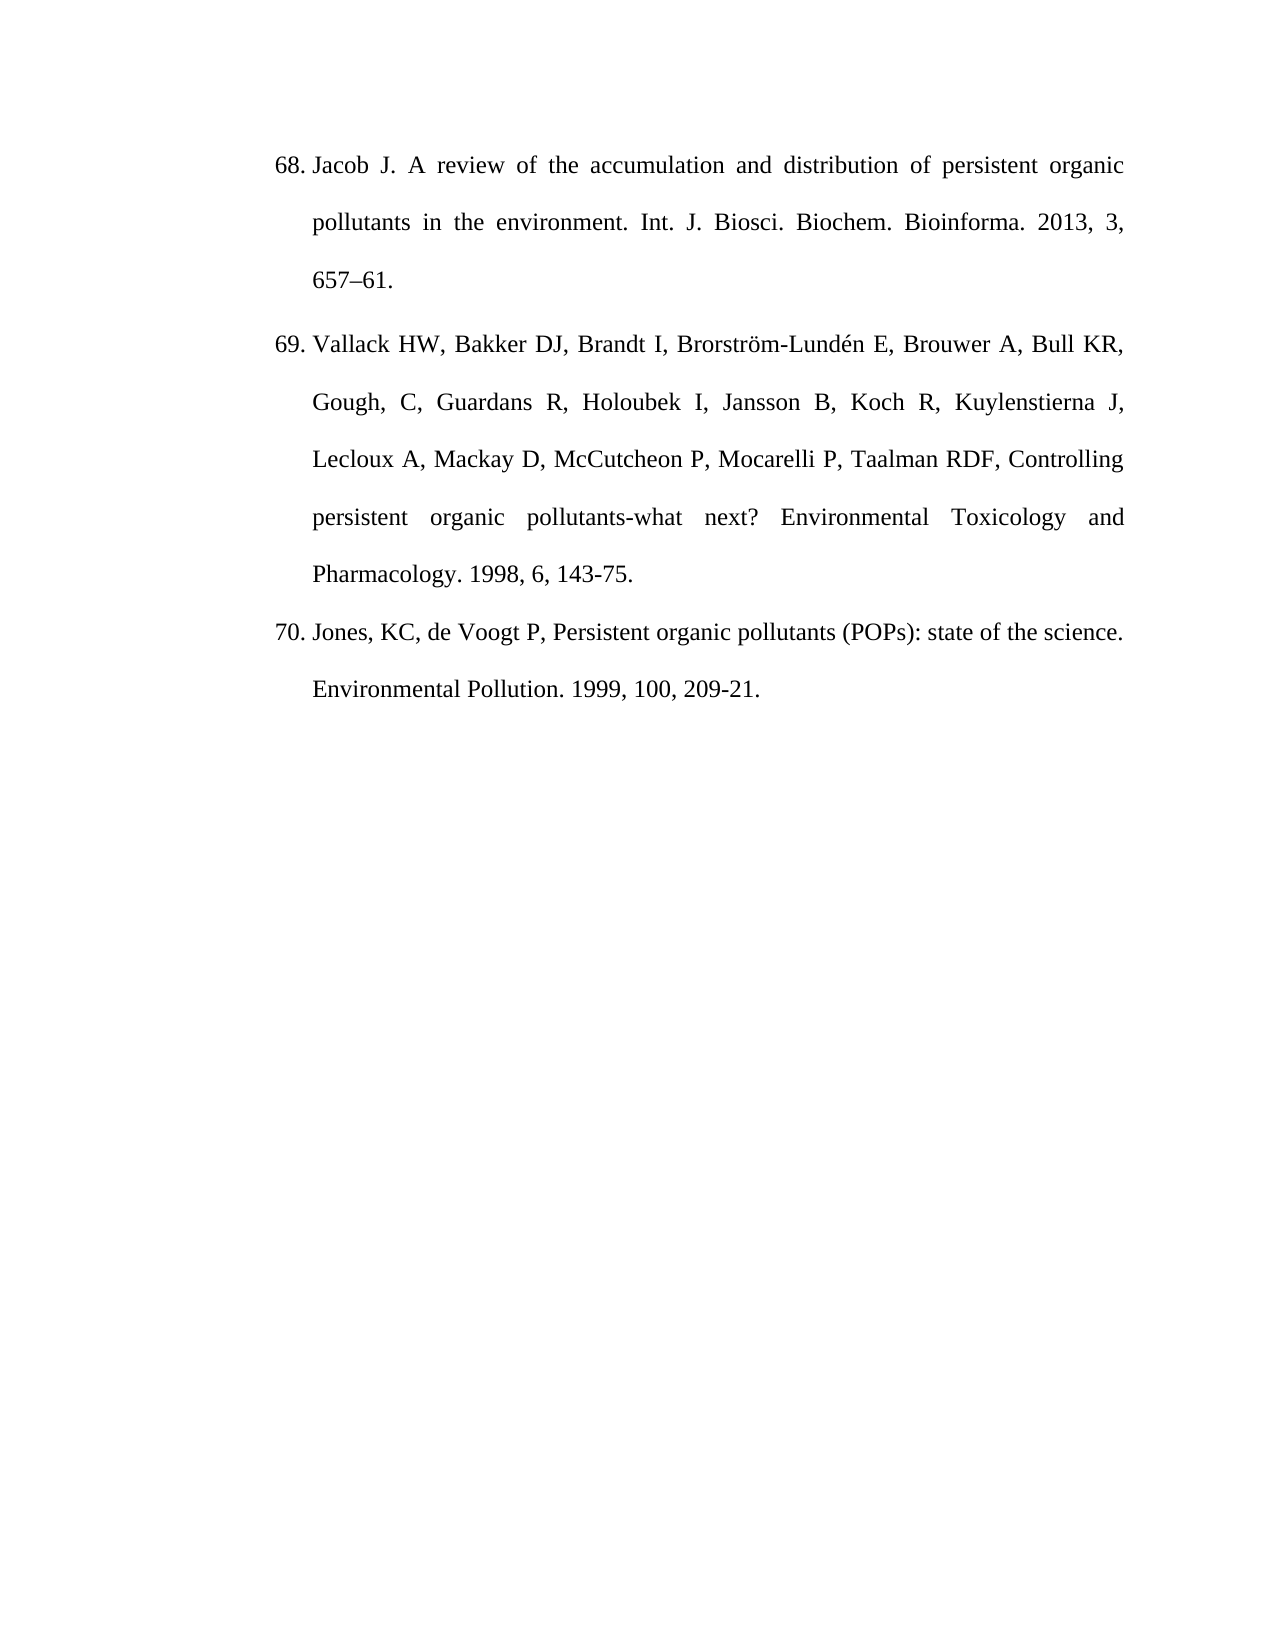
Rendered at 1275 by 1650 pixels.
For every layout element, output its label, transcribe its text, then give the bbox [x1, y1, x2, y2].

list Vallack HW, Bakker DJ, Brandt I, Brorström-Lundén E, Brouwer A, Bull KR, Gough, C, Guardans R, Holoubek I, Jansson B, Koch R, Kuylenstierna J, Lecloux A, Mackay D, McCutcheon P, Mocarelli P, Taalman RDF, Controlling persistent organic pollutants-what next? Environmental Toxicology and Pharmacology. 1998, 6, 143-75. [274, 329, 1125, 588]
list Jacob J. A review of the accumulation and distribution of persistent organic pollutants in the environment. Int. J. Biosci. Biochem. Bioinforma. 2013, 3, 657–61. [274, 150, 1125, 294]
list Jones, KC, de Voogt P, Persistent organic pollutants (POPs): state of the science. Environmental Pollution. 1999, 100, 209-21. [274, 617, 1125, 703]
